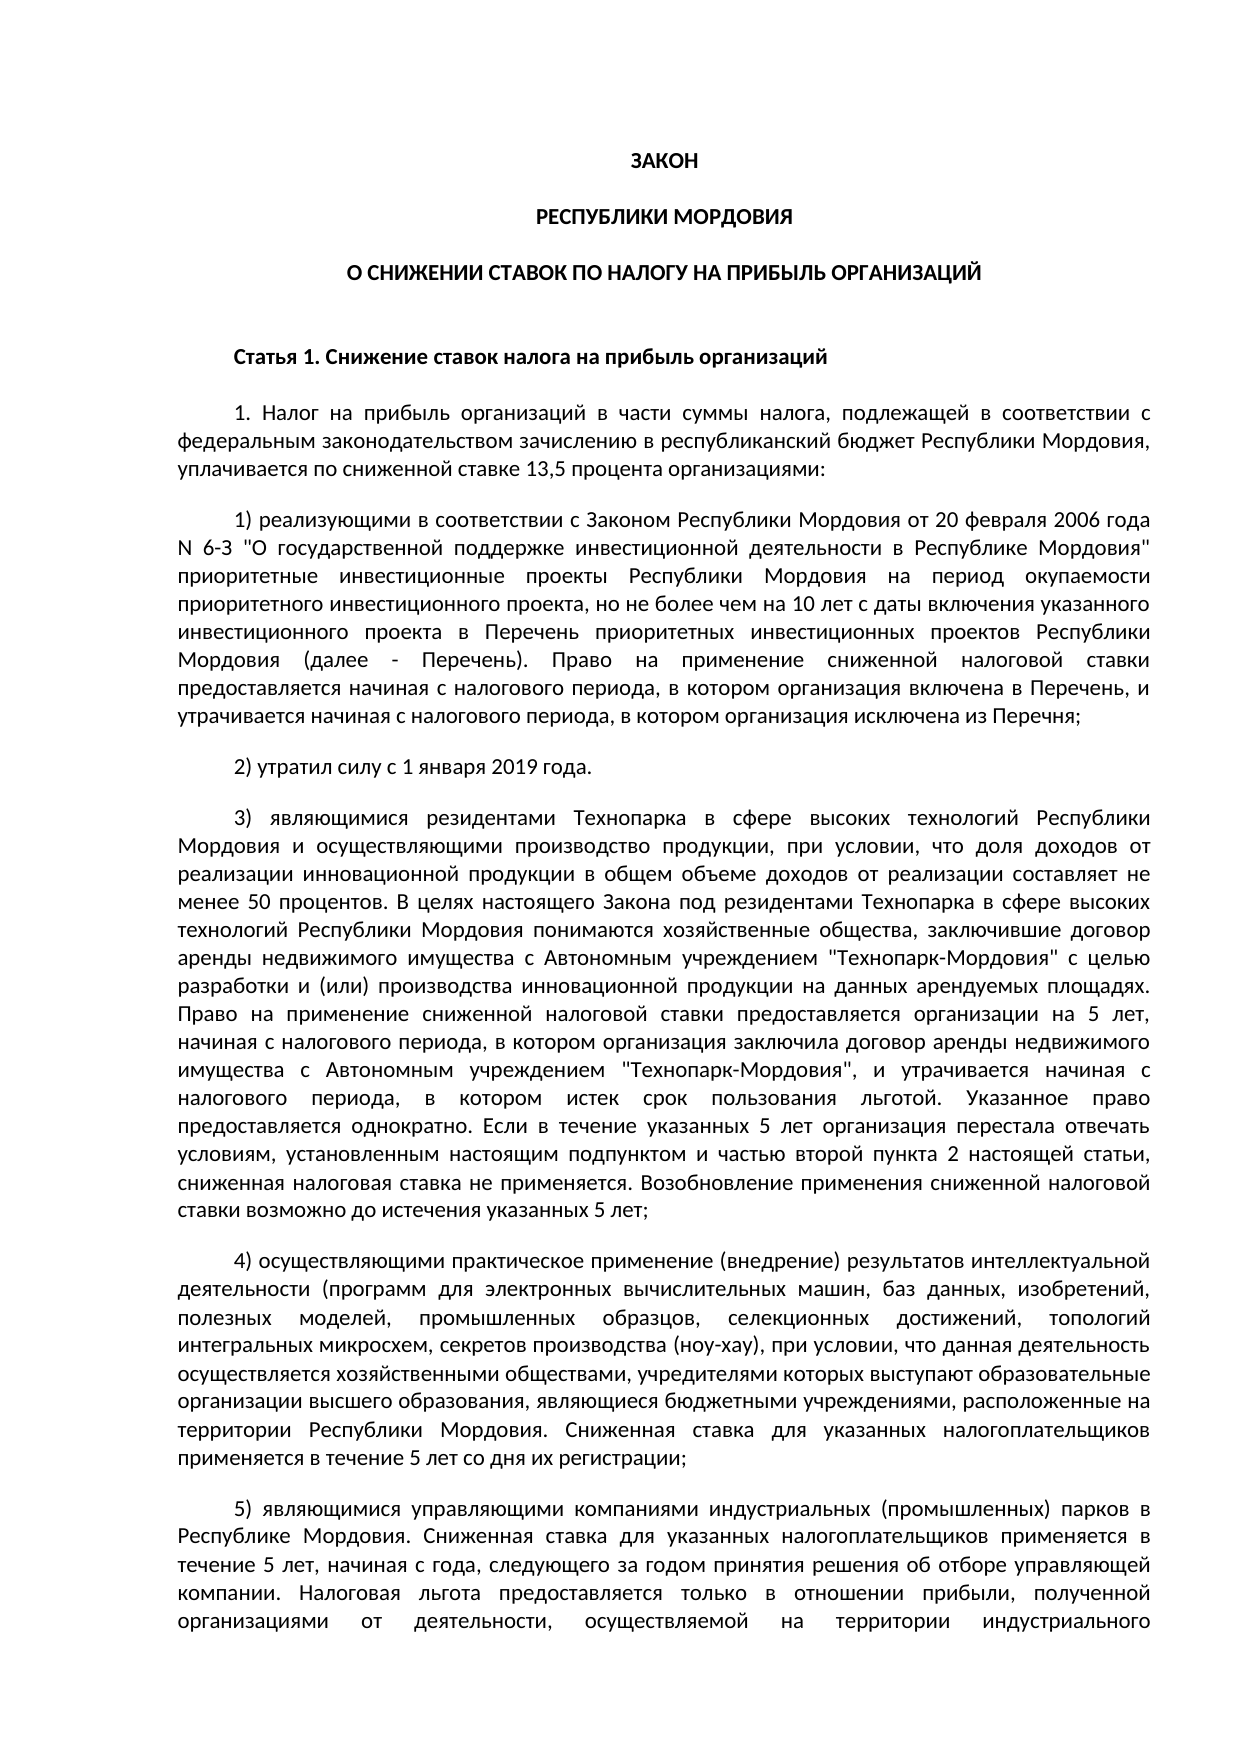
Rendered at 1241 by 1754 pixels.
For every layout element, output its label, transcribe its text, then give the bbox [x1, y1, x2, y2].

title РЕСПУБЛИКИ МОРДОВИЯ [177, 202, 1152, 230]
text 1. Налог на прибыль организаций в части суммы налога, подлежащей в соответствии с федеральным законодательством зачислению в республиканский бюджет Республики Мордовия, уплачивается по сниженной ставке 13,5 процента организациями: [177, 398, 1152, 482]
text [177, 1494, 1152, 1634]
title ЗАКОН [177, 146, 1152, 174]
text 4) осуществляющими практическое применение (внедрение) результатов интеллектуальной деятельности (программ для электронных вычислительных машин, баз данных, изобретений, полезных моделей, промышленных образцов, селекционных достижений, топологий интегральных микросхем, секретов производства (ноу-хау), при условии, что данная деятельность осуществляется хозяйственными обществами, учредителями которых выступают образовательные организации высшего образования, являющиеся бюджетными учреждениями, расположенные на территории Республики Мордовия. Сниженная ставка для указанных налогоплательщиков применяется в течение 5 лет со дня их регистрации; [177, 1247, 1152, 1471]
text 2) утратил силу с 1 января 2019 года. [177, 752, 1152, 780]
title О СНИЖЕНИИ СТАВОК ПО НАЛОГУ НА ПРИБЫЛЬ ОРГАНИЗАЦИЙ [177, 258, 1152, 286]
title Статья 1. Снижение ставок налога на прибыль организаций [177, 342, 1152, 370]
text 3) являющимися резидентами Технопарка в сфере высоких технологий Республики Мордовия и осуществляющими производство продукции, при условии, что доля доходов от реализации инновационной продукции в общем объеме доходов от реализации составляет не менее 50 процентов. В целях настоящего Закона под резидентами Технопарка в сфере высоких технологий Республики Мордовия понимаются хозяйственные общества, заключившие договор аренды недвижимого имущества с Автономным учреждением "Технопарк-Мордовия" с целью разработки и (или) производства инновационной продукции на данных арендуемых площадях. Право на применение сниженной налоговой ставки предоставляется организации на 5 лет, начиная с налогового периода, в котором организация заключила договор аренды недвижимого имущества с Автономным учреждением "Технопарк-Мордовия", и утрачивается начиная с налогового периода, в котором истек срок пользования льготой. Указанное право предоставляется однократно. Если в течение указанных 5 лет организация перестала отвечать условиям, установленным настоящим подпунктом и частью второй пункта 2 настоящей статьи, сниженная налоговая ставка не применяется. Возобновление применения сниженной налоговой ставки возможно до истечения указанных 5 лет; [177, 803, 1152, 1224]
text 1) реализующими в соответствии с Законом Республики Мордовия от 20 февраля 2006 года N 6-З "О государственной поддержке инвестиционной деятельности в Республике Мордовия" приоритетные инвестиционные проекты Республики Мордовия на период окупаемости приоритетного инвестиционного проекта, но не более чем на 10 лет с даты включения указанного инвестиционного проекта в Перечень приоритетных инвестиционных проектов Республики Мордовия (далее - Перечень). Право на применение сниженной налоговой ставки предоставляется начиная с налогового периода, в котором организация включена в Перечень, и утрачивается начиная с налогового периода, в котором организация исключена из Перечня; [177, 505, 1152, 729]
